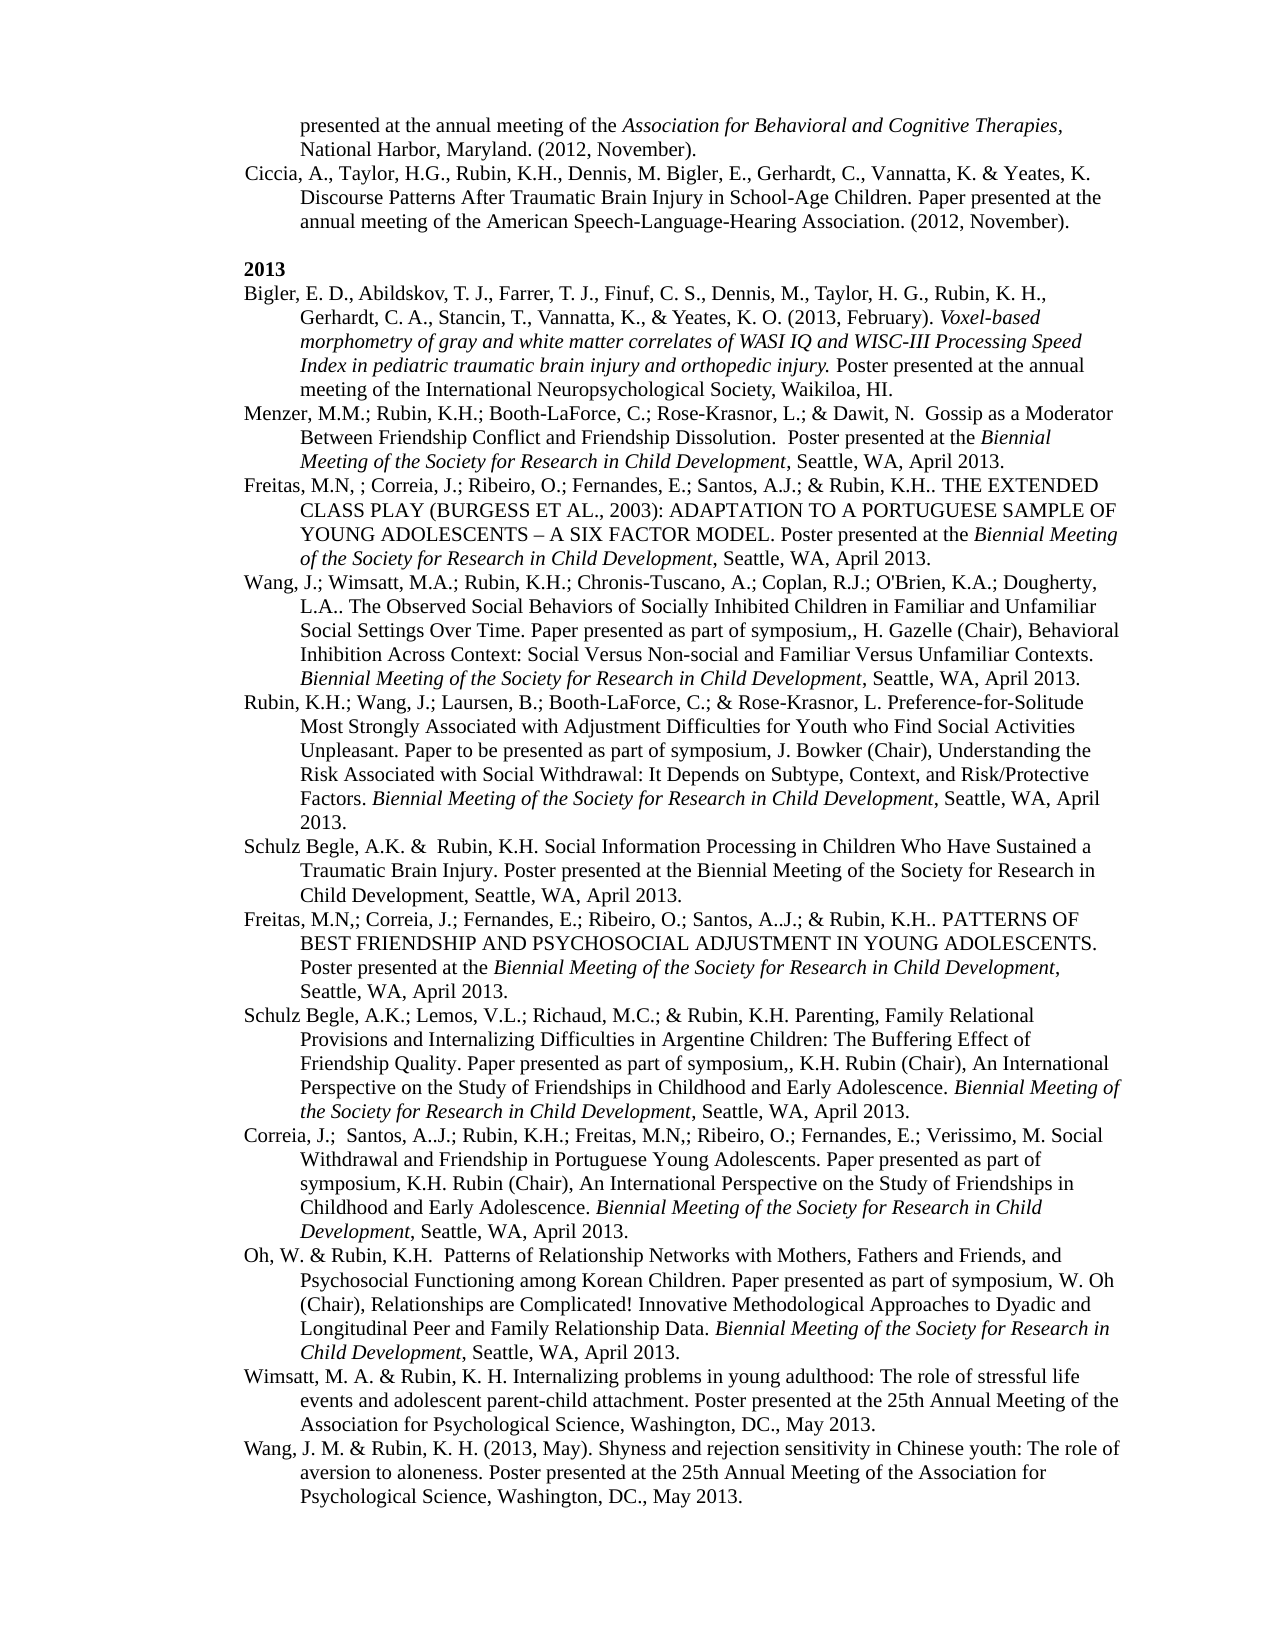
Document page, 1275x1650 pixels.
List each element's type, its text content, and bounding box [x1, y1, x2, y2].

text Schulz Begle, A.K. & Rubin, K.H. Social Information Processing in Children Who Have Sustained a Traumatic Brain Injury. Poster presented at the Biennial Meeting of the Society for Research in , , April 2013. [150, 834, 1125, 907]
text Wang, J. M. & Rubin, K. H. (2013, May). Shyness and rejection sensitivity in Chinese youth: The role of aversion to aloneness. Poster presented at the 25th Annual Meeting of the Association for Psychological Science, Washington, DC., May 2013. [244, 1436, 1125, 1508]
text Schulz Begle, A.K.; Lemos, V.L.; Richaud, M.C.; & Rubin, K.H. Parenting, Family Relational Provisions and Internalizing Difficulties in Argentine Children: The Buffering Effect of Friendship Quality. Paper presented as part of symposium,, K.H. Rubin (Chair), An International Perspective on the Study of Friendships in Childhood and Early Adolescence. Biennial Meeting of the Society for Research in , , April 2013. [150, 1003, 1125, 1123]
text Bigler, E. D., Abildskov, T. J., Farrer, T. J., Finuf, C. S., Dennis, M., Taylor, H. G., Rubin, K. H., Gerhardt, C. A., Stancin, T., Vannatta, K., & Yeates, K. O. (2013, February). Voxel-based morphometry of gray and white matter correlates of WASI IQ and WISC-III Processing Speed Index in pediatric traumatic brain injury and orthopedic injury. Poster presented at the annual meeting of the International Neuropsychological Society, . [150, 281, 1125, 401]
text Rubin, K.H.; Wang, J.; Laursen, B.; Booth-LaForce, C.; & Rose-Krasnor, L. Preference-for-Solitude Most Strongly Associated with Adjustment Difficulties for Youth who Find Social Activities Unpleasant. Paper to be presented as part of symposium, J. Bowker (Chair), Understanding the Risk Associated with Social Withdrawal: It Depends on Subtype, Context, and Risk/Protective Factors. Biennial Meeting of the Society for Research in , , April 2013. [150, 690, 1125, 834]
text Correia, J.; Santos, A..J.; Rubin, K.H.; Freitas, M.N,; Ribeiro, O.; Fernandes, E.; Verissimo, M. Social Withdrawal and Friendship in Portuguese Young Adolescents. Paper presented as part of symposium, K.H. Rubin (Chair), An International Perspective on the Study of Friendships in Childhood and Early Adolescence. Biennial Meeting of the Society for Research in , , April 2013. [150, 1123, 1125, 1243]
text Freitas, M.N,; Correia, J.; Fernandes, E.; Ribeiro, O.; , A..J.; & Rubin, K.H.. PATTERNS OF BEST FRIENDSHIP AND PSYCHOSOCIAL ADJUSTMENT IN YOUNG ADOLESCENTS. Poster presented at the Biennial Meeting of the Society for Research in , , April 2013. [150, 907, 1125, 1003]
text Menzer, M.M.; Rubin, K.H.; Booth-LaForce, C.; Rose-Krasnor, L.; & Dawit, N. Gossip as a Moderator Between Friendship Conflict and Friendship Dissolution. Poster presented at the Biennial Meeting of the Society for Research in , , April 2013. [150, 401, 1125, 473]
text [150, 112, 1125, 161]
text Oh, W. & Rubin, K.H. Patterns of Relationship Networks with Mothers, Fathers and Friends, and Psychosocial Functioning among Korean Children. Paper presented as part of symposium, W. Oh (Chair), Relationships are Complicated! Innovative Methodological Approaches to Dyadic and Longitudinal Peer and Family Relationship Data. Biennial Meeting of the Society for Research in , , April 2013. [150, 1243, 1125, 1364]
text Wang, J.; Wimsatt, M.A.; Rubin, K.H.; Chronis-Tuscano, A.; Coplan, R.J.; O'Brien, K.A.; Dougherty, L.A.. The Observed Social Behaviors of Socially Inhibited Children in Familiar and Unfamiliar Social Settings Over Time. Paper presented as part of symposium,, H. Gazelle (Chair), Behavioral Inhibition Across Context: Social Versus Non-social and Familiar Versus Unfamiliar Contexts. Biennial Meeting of the Society for Research in , , April 2013. [150, 570, 1125, 690]
text Ciccia, A., , H.G., Rubin, K.H., Dennis, M. Bigler, E., Gerhardt, C., Vannatta, K. & Yeates, K. Discourse Patterns After Traumatic Brain Injury in School-Age Children. Paper presented at the annual meeting of the American Speech-Language-Hearing Association. (2012, November). [150, 161, 1125, 233]
text 2013 [150, 257, 1125, 281]
text Freitas, M.N, ; Correia, J.; Ribeiro, O.; Fernandes, E.; , A.J.; & Rubin, K.H.. THE EXTENDED CLASS PLAY (BURGESS ET AL., 2003): ADAPTATION TO A PORTUGUESE SAMPLE OF YOUNG ADOLESCENTS – A SIX FACTOR MODEL. Poster presented at the Biennial Meeting of the Society for Research in , , April 2013. [150, 473, 1125, 570]
text Wimsatt, M. A. & Rubin, K. H. Internalizing problems in young adulthood: The role of stressful life events and adolescent parent-child attachment. Poster presented at the 25th Annual Meeting of the Association for Psychological Science, Washington, DC., May 2013. [244, 1364, 1125, 1436]
